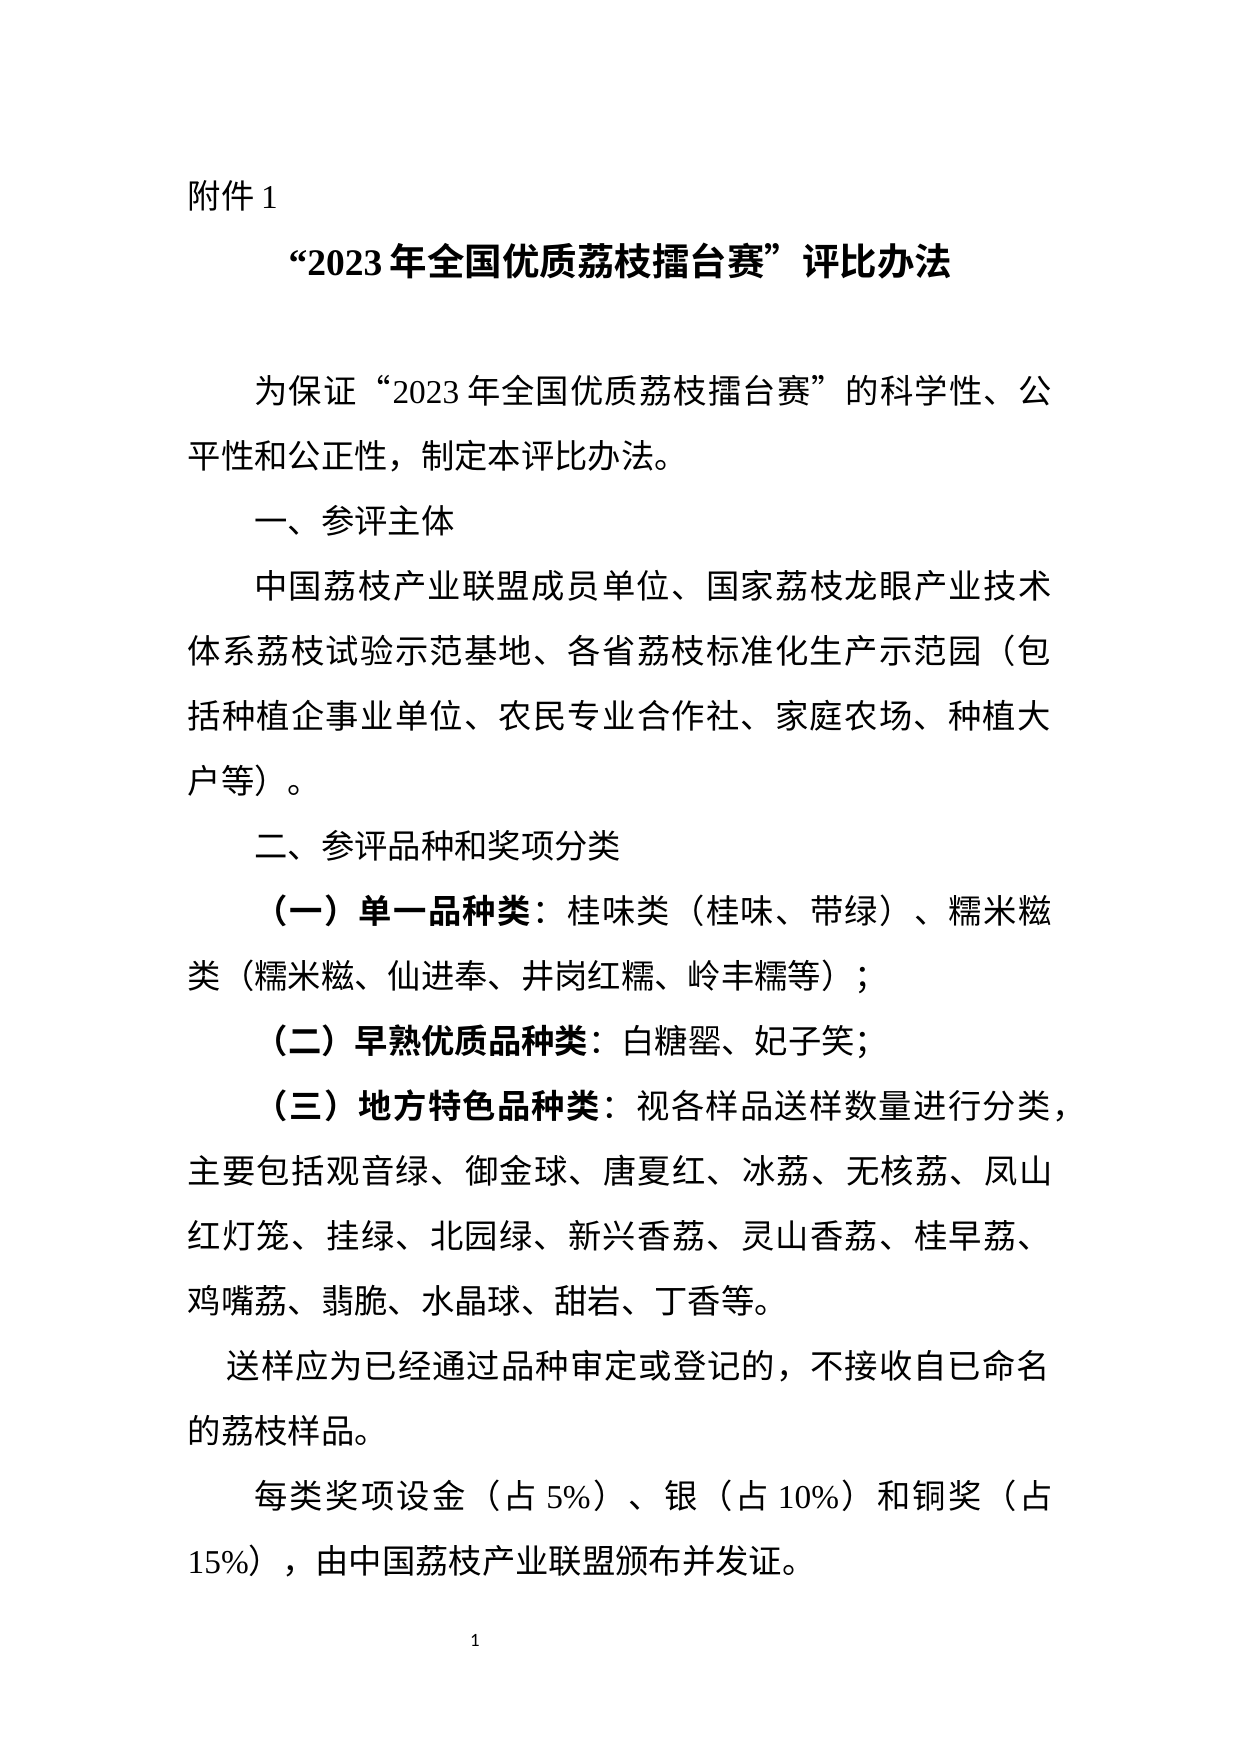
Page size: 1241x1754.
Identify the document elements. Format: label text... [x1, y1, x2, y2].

text 二、参评品种和奖项分类 [187, 812, 1053, 877]
text 中国荔枝产业联盟成员单位、国家荔枝龙眼产业技术体系荔枝试验示范基地、各省荔枝标准化生产示范园（包括种植企事业单位、农民专业合作社、家庭农场、种植大户等）。 [187, 552, 1053, 812]
text 一、参评主体 [187, 487, 1053, 552]
text 每类奖项设金（占5%）、银（占10%）和铜奖（占15%），由中国荔枝产业联盟颁布并发证。 [187, 1462, 1053, 1592]
text 为保证“2023年全国优质荔枝擂台赛”的科学性、公平性和公正性，制定本评比办法。 [187, 357, 1053, 487]
text （一）单一品种类：桂味类（桂味、带绿）、糯米糍类（糯米糍、仙进奉、井岗红糯、岭丰糯等）； [187, 877, 1053, 1007]
text 附件1 [187, 162, 1053, 227]
text “2023年全国优质荔枝擂台赛”评比办法 [187, 227, 1053, 292]
text （三）地方特色品种类：视各样品送样数量进行分类，主要包括观音绿、御金球、唐夏红、冰荔、无核荔、凤山红灯笼、挂绿、北园绿、新兴香荔、灵山香荔、桂早荔、鸡嘴荔、翡脆、水晶球、甜岩、丁香等。 送样应为已经通过品种审定或登记的，不接收自已命名的荔枝样品。 [187, 1072, 1053, 1462]
text （二）早熟优质品种类：白糖罂、妃子笑； [187, 1007, 1053, 1072]
